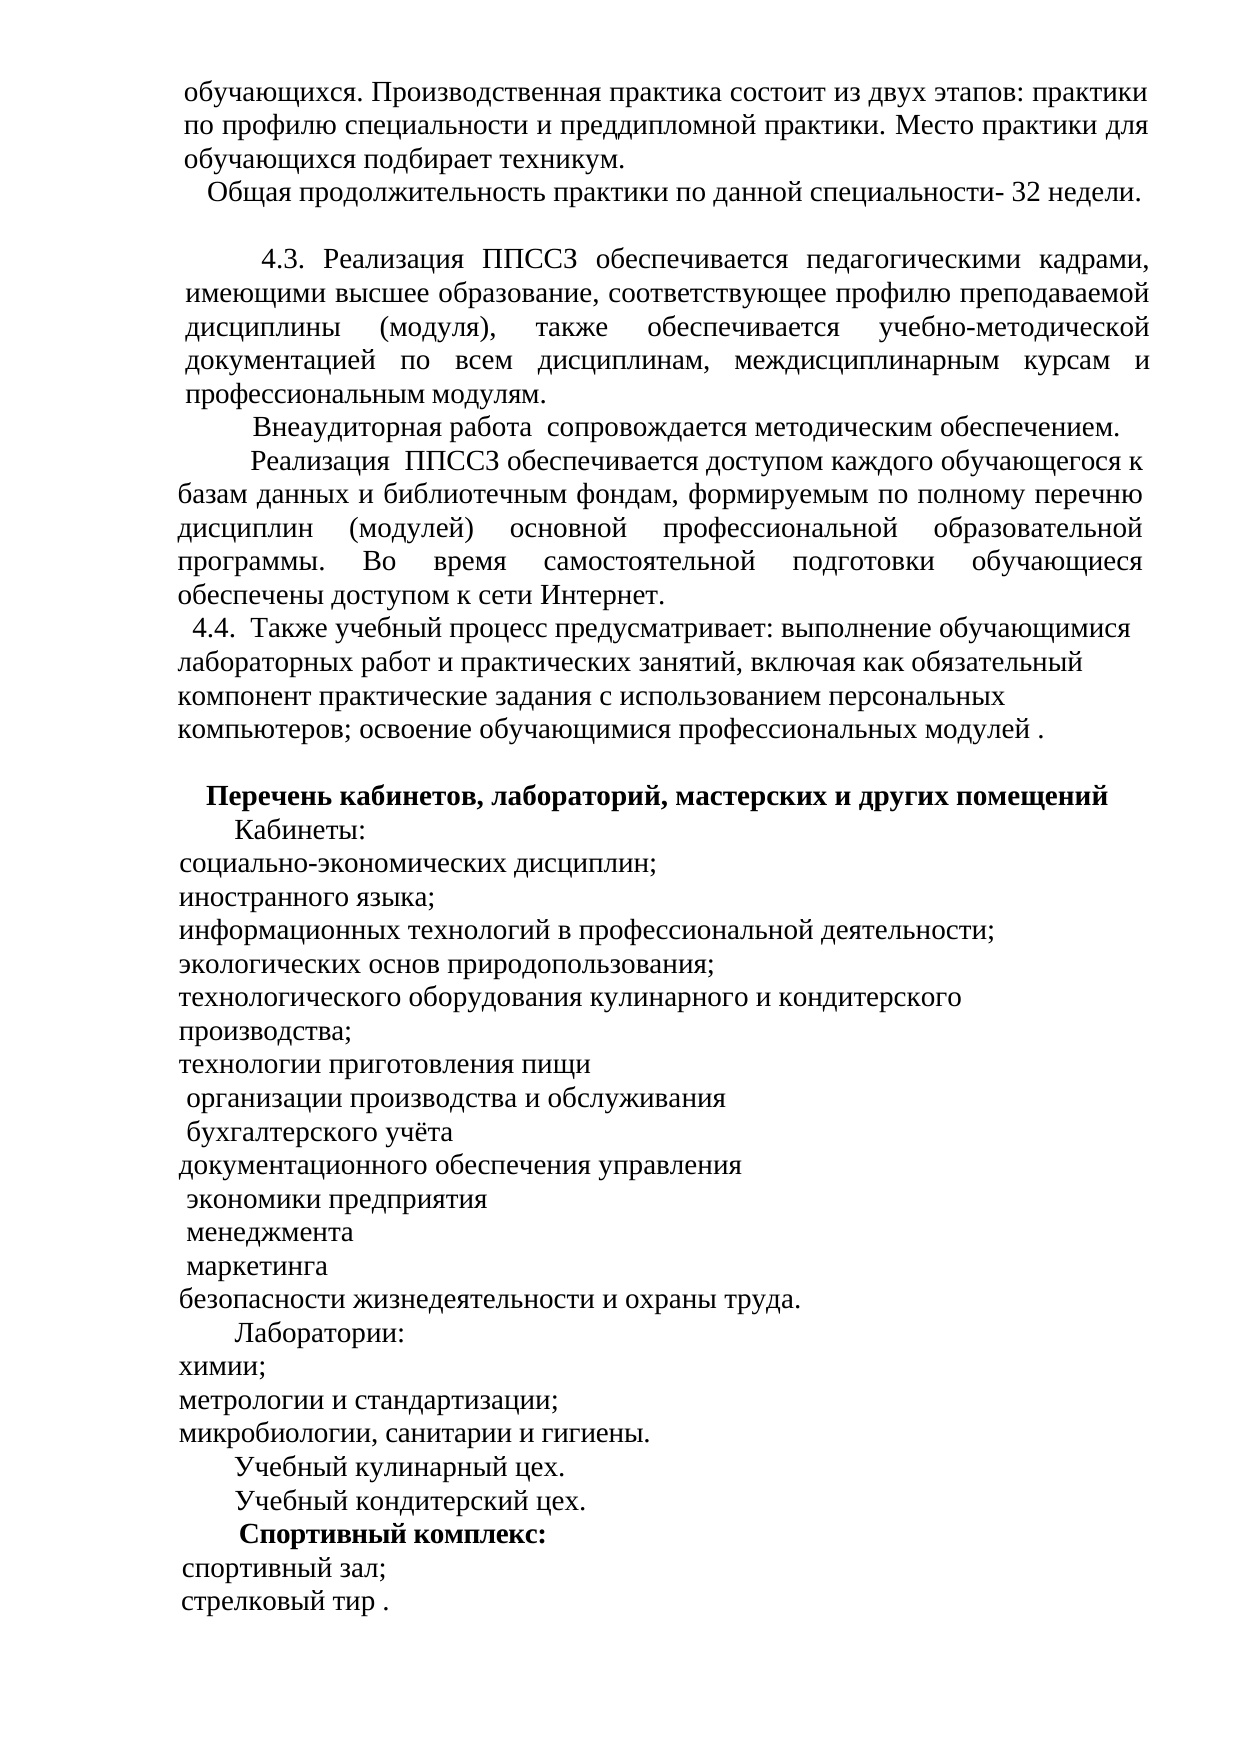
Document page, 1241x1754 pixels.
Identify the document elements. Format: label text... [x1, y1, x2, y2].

text производства; [179, 1013, 1152, 1047]
text социально-экономических дисциплин; [179, 845, 1152, 879]
text менеджмента [179, 1214, 1152, 1248]
text Учебный кулинарный цех. [234, 1449, 1152, 1483]
text информационных технологий в профессиональной деятельности; [179, 912, 1152, 946]
text маркетинга [179, 1248, 1152, 1281]
text Спортивный комплекс: спортивный зал; [182, 1516, 580, 1583]
text иностранного языка; [179, 879, 1152, 912]
text стрелковый тир . [181, 1583, 1152, 1617]
text технологии приготовления пищи [179, 1047, 1152, 1080]
text Внеаудиторная работа сопровождается методическим обеспечением. [180, 409, 1143, 443]
text 4.3. Реализация ППССЗ обеспечивается педагогическими кадрами, имеющими высшее образование, соответствующее профилю преподаваемой дисциплины (модуля), также обеспечивается учебно-методической документацией по всем дисциплинам, междисциплинарным курсам и профессиональным модулям. [185, 242, 1150, 409]
text технологического оборудования кулинарного и кондитерского [178, 979, 1152, 1013]
text безопасности жизнедеятельности и охраны труда. [179, 1281, 1152, 1315]
text метрологии и стандартизации; микробиологии, санитарии и гигиены. [179, 1382, 720, 1449]
text экологических основ природопользования; [178, 946, 1152, 979]
text Общая продолжительность практики по данной специальности- 32 недели. [184, 174, 1150, 208]
text Лаборатории: химии; [178, 1315, 450, 1382]
text экономики предприятия [179, 1181, 1152, 1214]
text документационного обеспечения управления [179, 1147, 1152, 1181]
text 4.4. Также учебный процесс предусматривает: выполнение обучающимися лабораторных работ и практических занятий, включая как обязательный компонент практические задания с использованием персональных компьютеров; освоение обучающимися профессиональных модулей . [177, 611, 1152, 745]
text Учебный кондитерский цех. [234, 1483, 1152, 1516]
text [184, 74, 1149, 174]
text организации производства и обслуживания [179, 1080, 1152, 1114]
text Перечень кабинетов, лабораторий, мастерских и других помещений [206, 778, 1152, 812]
text Реализация ППССЗ обеспечивается доступом каждого обучающегося к базам данных и библиотечным фондам, формируемым по полному перечню дисциплин (модулей) основной профессиональной образовательной программы. Во время самостоятельной подготовки обучающиеся обеспечены доступом к сети Интернет. [177, 443, 1143, 611]
text бухгалтерского учёта [179, 1114, 1152, 1147]
text Кабинеты: [234, 812, 1152, 845]
